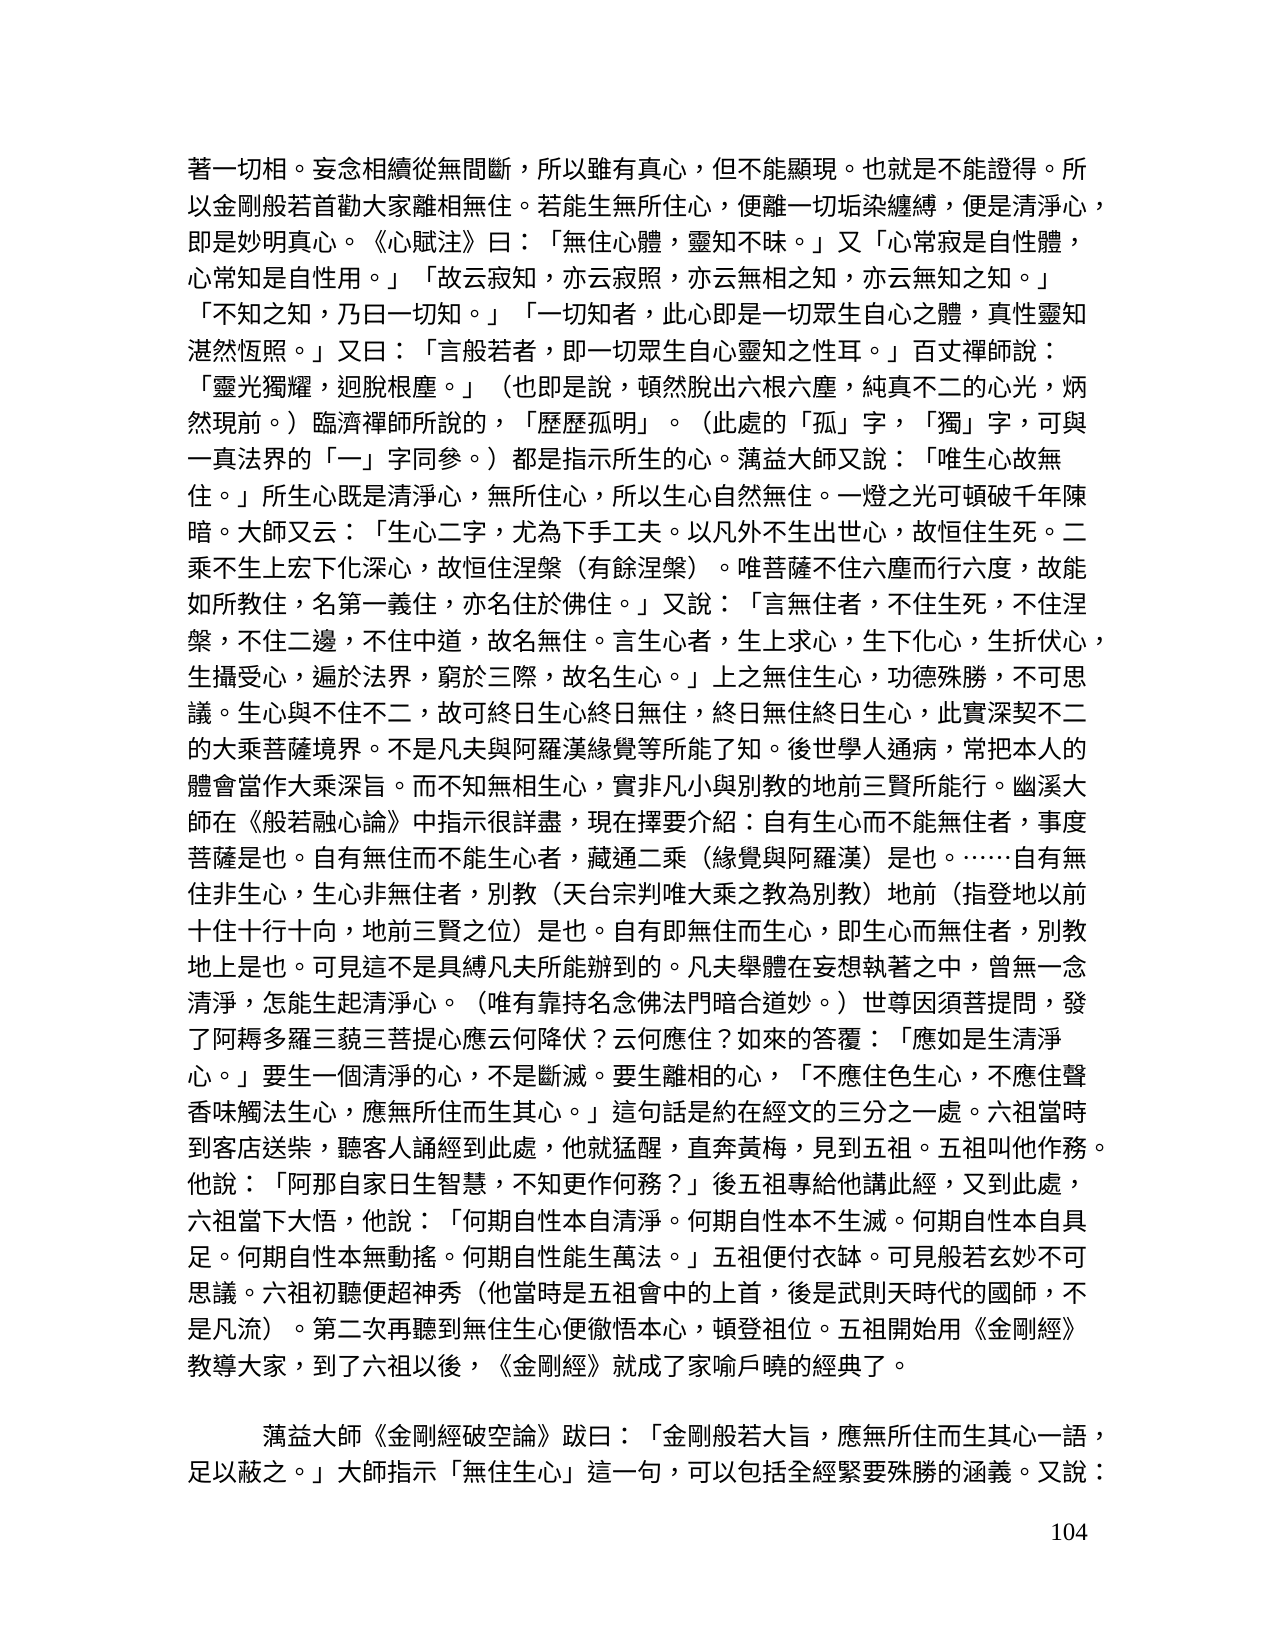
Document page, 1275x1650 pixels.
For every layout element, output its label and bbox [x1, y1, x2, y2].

text [187, 1417, 1087, 1489]
text [187, 150, 1087, 1382]
